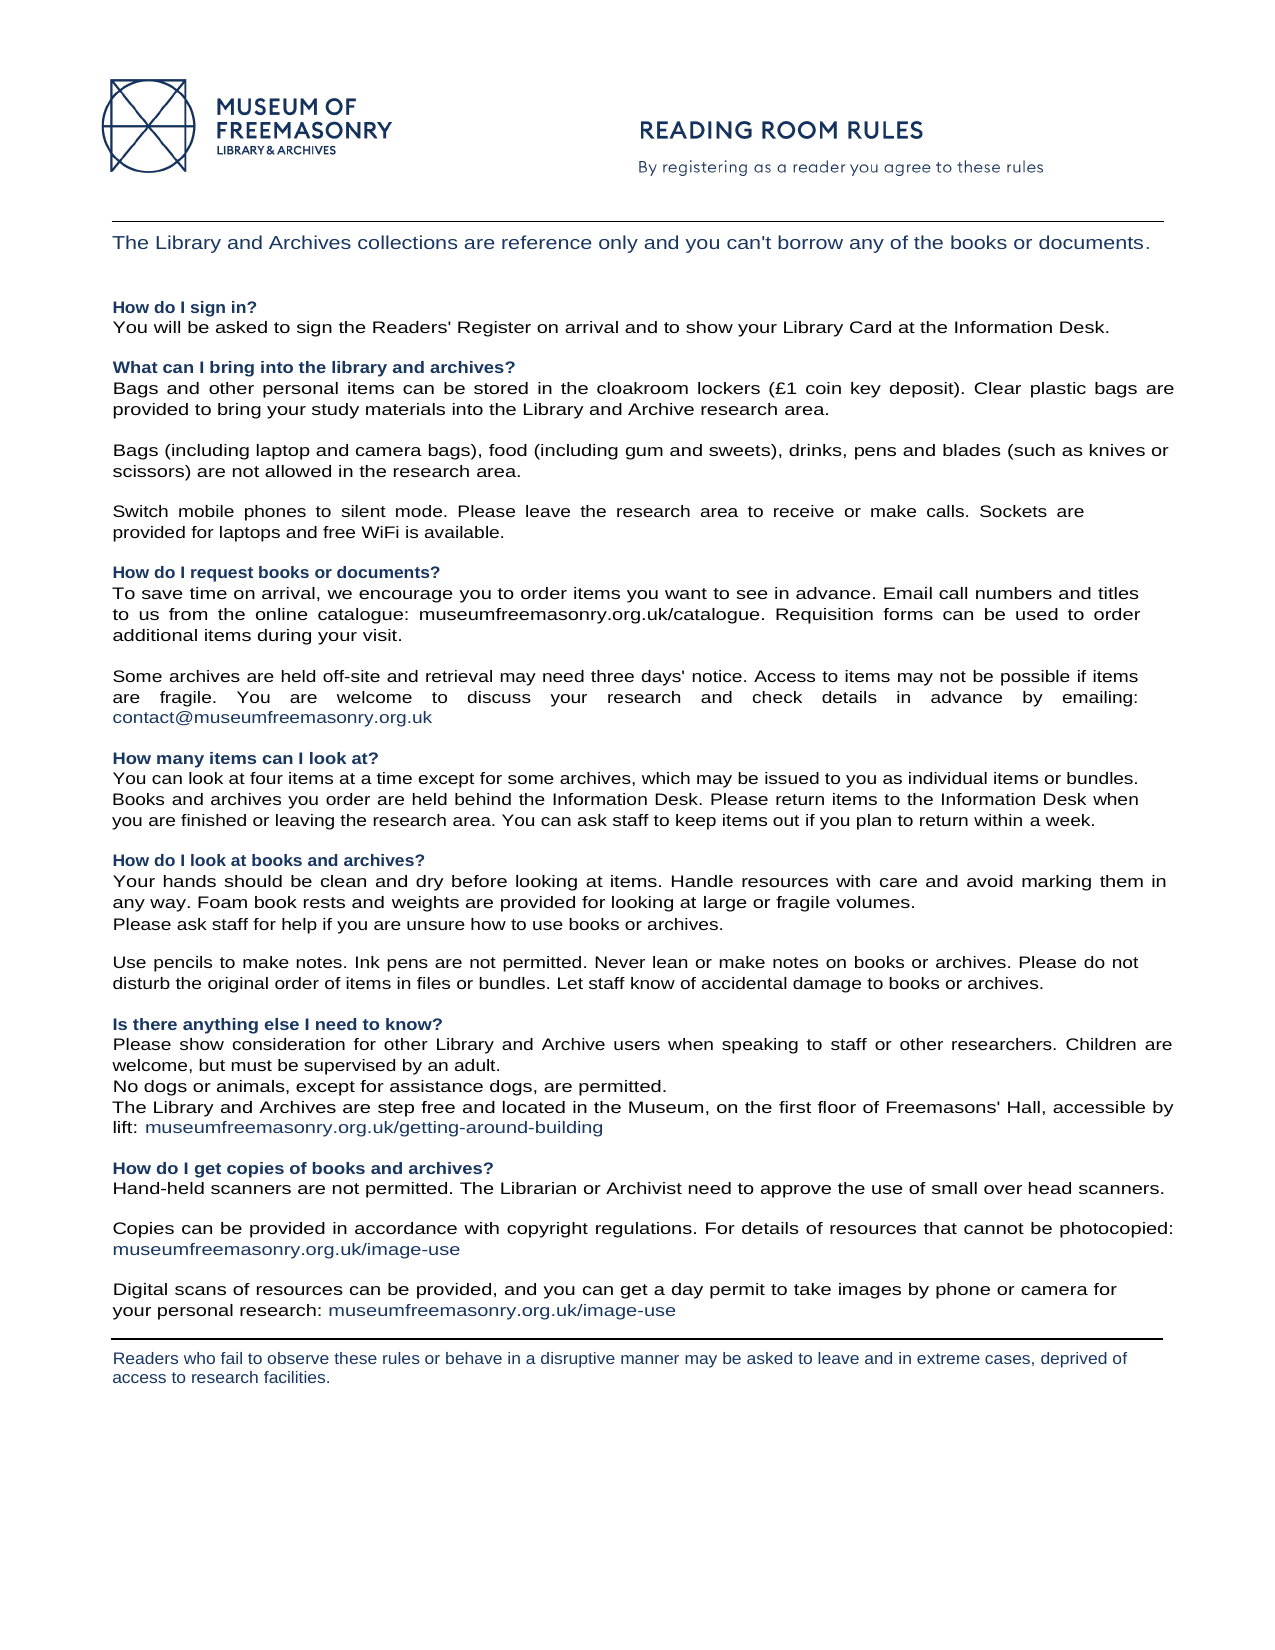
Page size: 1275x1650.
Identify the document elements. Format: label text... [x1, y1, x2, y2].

text Digital scans of resources can be provided, and you can get a day permit to take images by phone or camera for your personal research: museumfreemasonry.org.uk/image-use [112, 1280, 1119, 1320]
text Readers who fail to observe these rules or behave in a disruptive manner may be asked to leave and in extreme cases, deprived of access to research facilities. [112, 1350, 1175, 1387]
text Some archives are held off-site and retrieval may need three days' notice. Access to items may not be possible if items are fragile. You are welcome to discuss your research and check details in advance by emailing: contact@museumfreemasonry.org.uk [112, 667, 1140, 727]
subtitle How do I request books or documents? [112, 563, 1175, 582]
text Bags and other personal items can be stored in the cloakroom lockers (£1 coin key deposit). Clear plastic bags are provided to bring your study materials into the Library and Archive research area. [112, 379, 1175, 419]
text Copies can be provided in accordance with copyright regulations. For details of resources that cannot be photocopied: museumfreemasonry.org.uk/image-use [112, 1219, 1175, 1259]
text The Library and Archives collections are reference only and you can't borrow any of the books or documents. [112, 231, 1175, 253]
text Use pencils to make notes. Ink pens are not permitted. Never lean or make notes on books or archives. Please do not disturb the original order of items in files or bundles. Let staff know of accidental damage to books or archives. [112, 953, 1140, 993]
subtitle How do I get copies of books and archives? [112, 1158, 1175, 1178]
text Switch mobile phones to silent mode. Please leave the research area to receive or make calls. Sockets are provided for laptops and free WiFi is available. [112, 502, 1086, 542]
text You can look at four items at a time except for some archives, which may be issued to you as individual items or bundles. Books and archives you order are held behind the Information Desk. Please return items to the Information Desk when you are finished or leaving the research area. You can ask staff to keep items out if you plan to return within a week. [112, 769, 1140, 829]
subtitle How do I look at books and archives? [112, 851, 1175, 870]
text Your hands should be clean and dry before looking at items. Handle resources with care and avoid marking them in any way. Foam book rests and weights are provided for looking at large or fragile volumes. [112, 871, 1169, 912]
text To save time on arrival, we encourage you to order items you want to see in advance. Email call numbers and titles to us from the online catalogue: museumfreemasonry.org.uk/catalogue. Requisition forms can be used to order additional items during your visit. [112, 584, 1140, 645]
text Hand-held scanners are not permitted. The Librarian or Archivist need to approve the use of small over­ head scanners. [112, 1179, 1175, 1198]
subtitle Is there anything else I need to know? [112, 1014, 1175, 1034]
text Please show consideration for other Library and Archive users when speaking to staff or other researchers. Children are welcome, but must be supervised by an adult. [112, 1035, 1175, 1075]
text The Library and Archives are step free and located in the Museum, on the first floor of Freemasons' Hall, accessible by lift: museumfreemasonry.org.uk/getting-around-building [112, 1097, 1175, 1137]
subtitle How many items can I look at? [112, 749, 1175, 768]
picture [97, 79, 1175, 198]
subtitle How do I sign in? [112, 298, 1175, 317]
text No dogs or animals, except for assistance dogs, are permitted. [113, 1077, 1175, 1096]
subtitle What can I bring into the library and archives? [113, 358, 1175, 377]
text Bags (including laptop and camera bags), food (including gum and sweets), drinks, pens and blades (such as knives or scissors) are not allowed in the research area. [112, 441, 1169, 481]
text You will be asked to sign the Readers' Register on arrival and to show your Library Card at the Information Desk. [112, 318, 1175, 337]
text Please ask staff for help if you are unsure how to use books or archives. [113, 913, 1175, 934]
